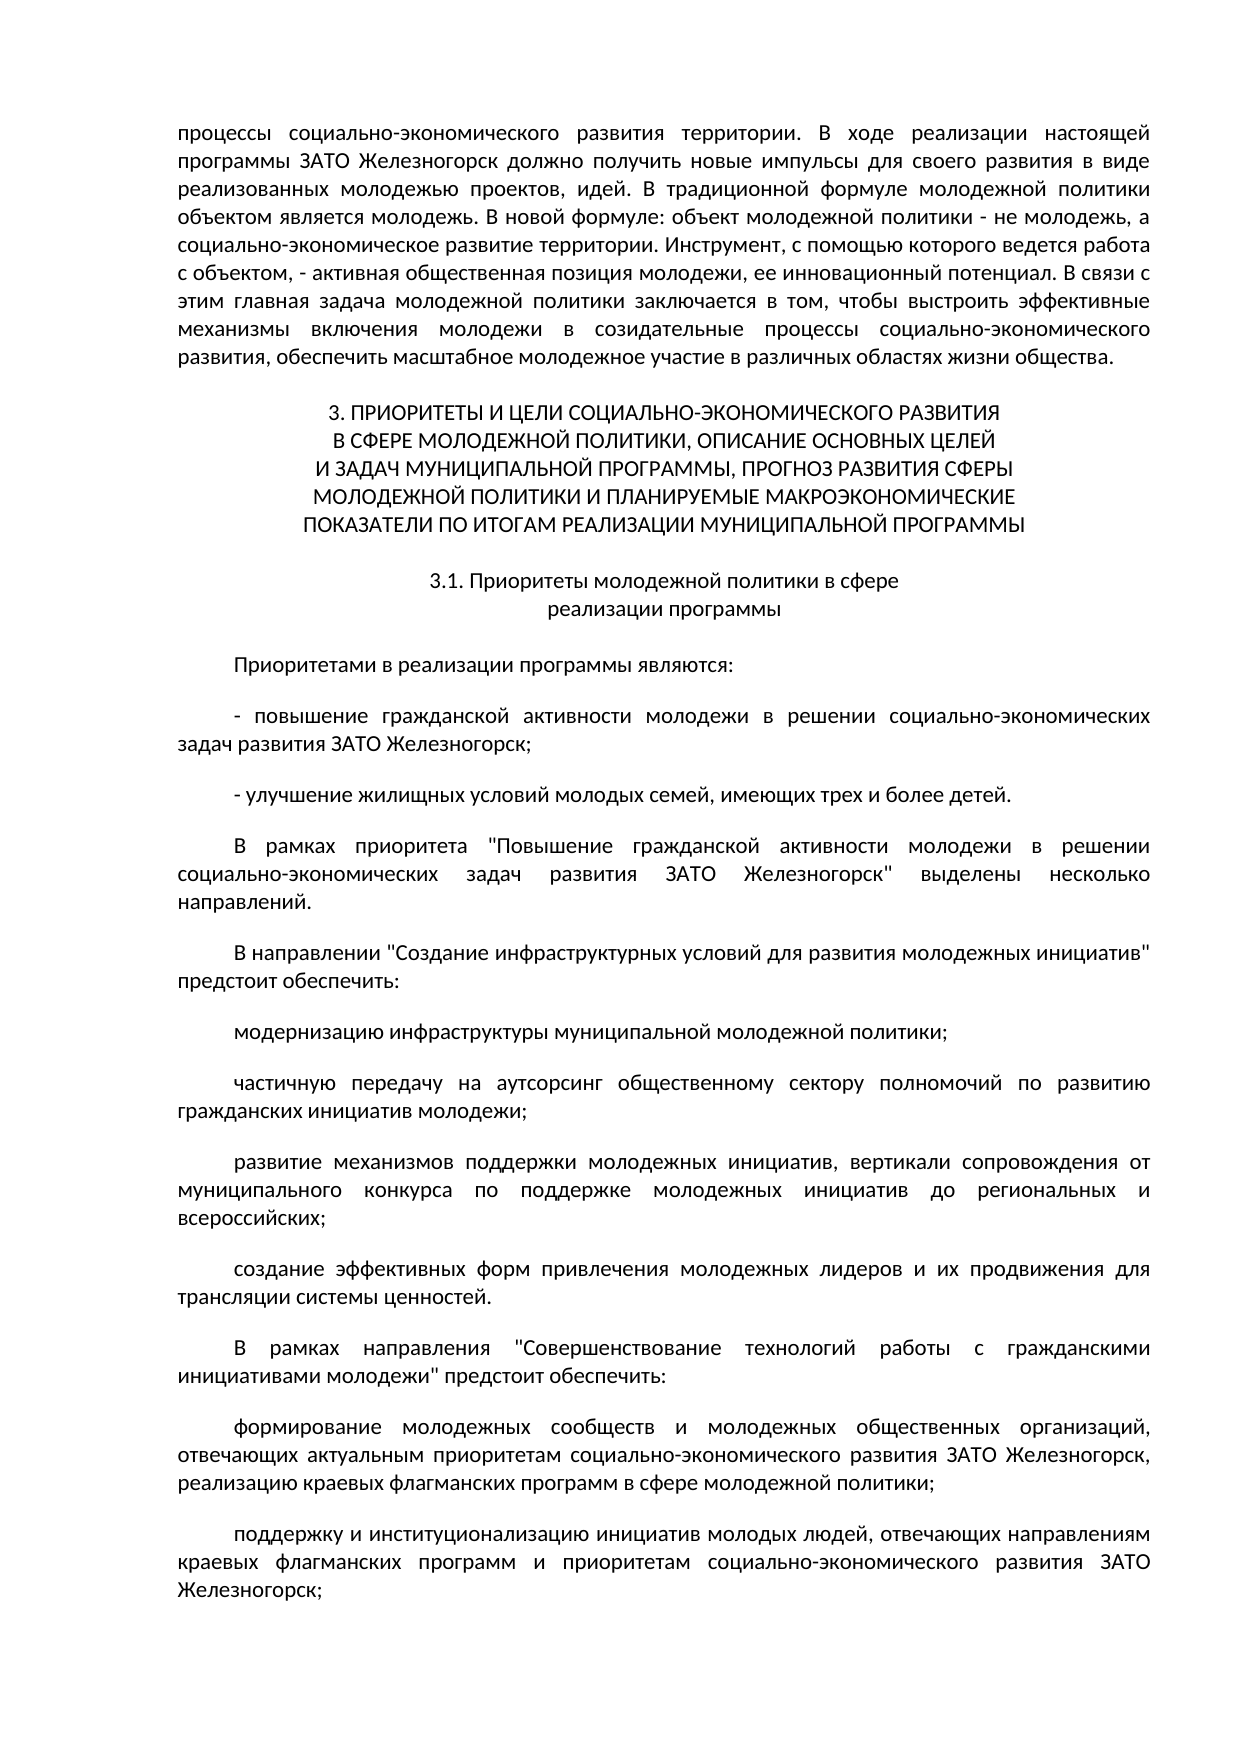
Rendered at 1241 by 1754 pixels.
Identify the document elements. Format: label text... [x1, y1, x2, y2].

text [177, 118, 1152, 370]
text В рамках приоритета "Повышение гражданской активности молодежи в решении социально-экономических задач развития ЗАТО Железногорск" выделены несколько направлений. [177, 831, 1152, 915]
text создание эффективных форм привлечения молодежных лидеров и их продвижения для трансляции системы ценностей. [177, 1254, 1152, 1310]
text - улучшение жилищных условий молодых семей, имеющих трех и более детей. [177, 780, 1152, 808]
text реализации программы [177, 594, 1152, 622]
text 3.1. Приоритеты молодежной политики в сфере [177, 566, 1152, 594]
text В направлении "Создание инфраструктурных условий для развития молодежных инициатив" предстоит обеспечить: [177, 938, 1152, 994]
text ПОКАЗАТЕЛИ ПО ИТОГАМ РЕАЛИЗАЦИИ МУНИЦИПАЛЬНОЙ ПРОГРАММЫ [177, 510, 1152, 538]
text поддержку и институционализацию инициатив молодых людей, отвечающих направлениям краевых флагманских программ и приоритетам социально-экономического развития ЗАТО Железногорск; [177, 1519, 1152, 1603]
text 3. ПРИОРИТЕТЫ И ЦЕЛИ СОЦИАЛЬНО-ЭКОНОМИЧЕСКОГО РАЗВИТИЯ [177, 398, 1152, 426]
text В рамках направления "Совершенствование технологий работы с гражданскими инициативами молодежи" предстоит обеспечить: [177, 1333, 1152, 1389]
text - повышение гражданской активности молодежи в решении социально-экономических задач развития ЗАТО Железногорск; [177, 701, 1152, 757]
text развитие механизмов поддержки молодежных инициатив, вертикали сопровождения от муниципального конкурса по поддержке молодежных инициатив до региональных и всероссийских; [177, 1147, 1152, 1231]
text В СФЕРЕ МОЛОДЕЖНОЙ ПОЛИТИКИ, ОПИСАНИЕ ОСНОВНЫХ ЦЕЛЕЙ [177, 426, 1152, 454]
text И ЗАДАЧ МУНИЦИПАЛЬНОЙ ПРОГРАММЫ, ПРОГНОЗ РАЗВИТИЯ СФЕРЫ [177, 454, 1152, 482]
text модернизацию инфраструктуры муниципальной молодежной политики; [177, 1017, 1152, 1045]
text МОЛОДЕЖНОЙ ПОЛИТИКИ И ПЛАНИРУЕМЫЕ МАКРОЭКОНОМИЧЕСКИЕ [177, 482, 1152, 510]
text Приоритетами в реализации программы являются: [177, 651, 1152, 678]
text частичную передачу на аутсорсинг общественному сектору полномочий по развитию гражданских инициатив молодежи; [177, 1068, 1152, 1124]
text формирование молодежных сообществ и молодежных общественных организаций, отвечающих актуальным приоритетам социально-экономического развития ЗАТО Железногорск, реализацию краевых флагманских программ в сфере молодежной политики; [177, 1412, 1152, 1496]
